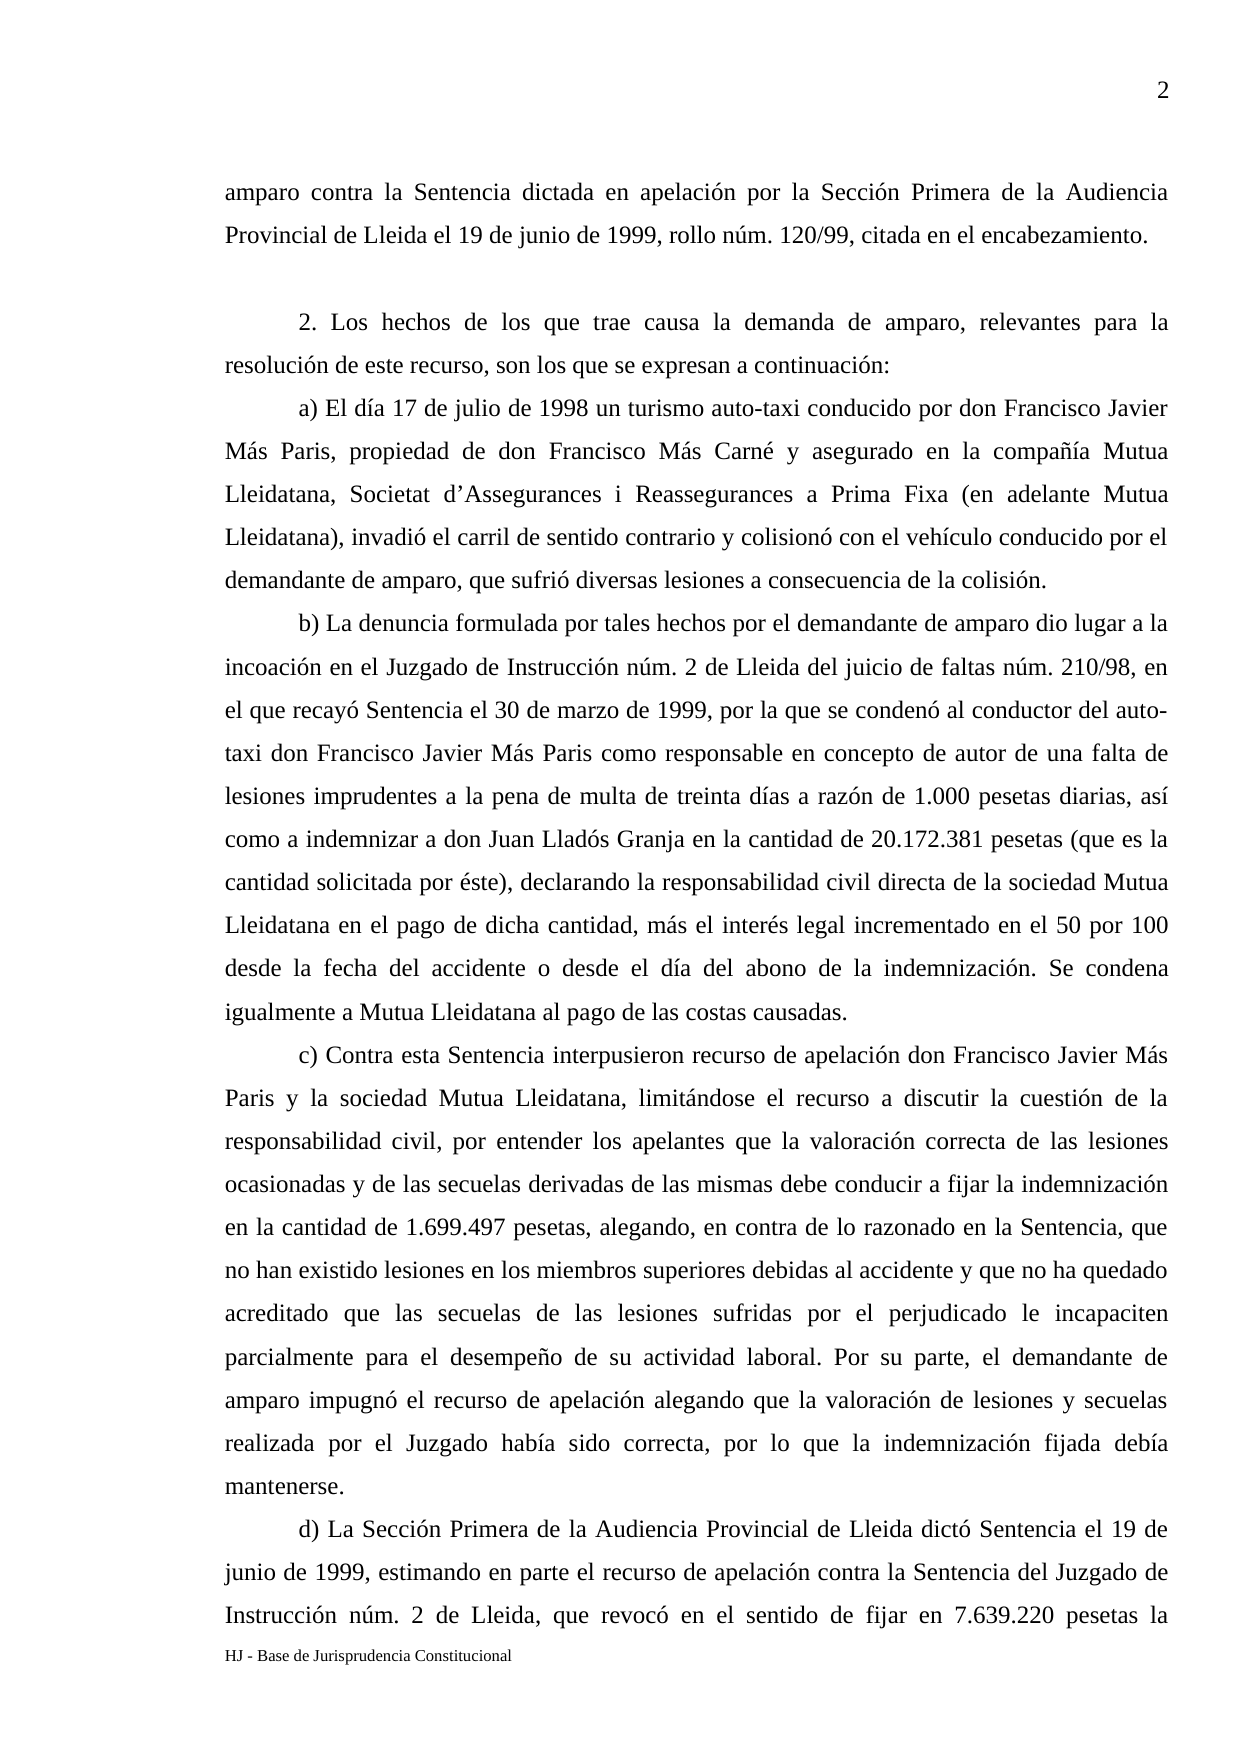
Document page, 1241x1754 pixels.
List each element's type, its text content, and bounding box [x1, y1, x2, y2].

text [224, 177, 1169, 249]
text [224, 1514, 1169, 1629]
text c) Contra esta Sentencia interpusieron recurso de apelación don Francisco Javier Más Paris y la sociedad Mutua Lleidatana, limitándose el recurso a discutir la cuestión de la responsabilidad civil, por entender los apelantes que la valoración correcta de las lesiones ocasionadas y de las secuelas derivadas de las mismas debe conducir a fijar la indemnización en la cantidad de 1.699.497 pesetas, alegando, en contra de lo razonado en la Sentencia, que no han existido lesiones en los miembros superiores debidas al accidente y que no ha quedado acreditado que las secuelas de las lesiones sufridas por el perjudicado le incapaciten parcialmente para el desempeño de su actividad laboral. Por su parte, el demandante de amparo impugnó el recurso de apelación alegando que la valoración de lesiones y secuelas realizada por el Juzgado había sido correcta, por lo que la indemnización fijada debía mantenerse. [224, 1040, 1169, 1500]
text b) La denuncia formulada por tales hechos por el demandante de amparo dio lugar a la incoación en el Juzgado de Instrucción núm. 2 de Lleida del juicio de faltas núm. 210/98, en el que recayó Sentencia el 30 de marzo de 1999, por la que se condenó al conductor del auto-taxi don Francisco Javier Más Paris como responsable en concepto de autor de una falta de lesiones imprudentes a la pena de multa de treinta días a razón de 1.000 pesetas diarias, así como a indemnizar a don Juan Lladós Granja en la cantidad de 20.172.381 pesetas (que es la cantidad solicitada por éste), declarando la responsabilidad civil directa de la sociedad Mutua Lleidatana en el pago de dicha cantidad, más el interés legal incrementado en el 50 por 100 desde la fecha del accidente o desde el día del abono de la indemnización. Se condena igualmente a Mutua Lleidatana al pago de las costas causadas. [224, 608, 1169, 1025]
text a) El día 17 de julio de 1998 un turismo auto-taxi conducido por don Francisco Javier Más Paris, propiedad de don Francisco Más Carné y asegurado en la compañía Mutua Lleidatana, Societat d’Assegurances i Reassegurances a Prima Fixa (en adelante Mutua Lleidatana), invadió el carril de sentido contrario y colisionó con el vehículo conducido por el demandante de amparo, que sufrió diversas lesiones a consecuencia de la colisión. [224, 393, 1169, 594]
text 2. Los hechos de los que trae causa la demanda de amparo, relevantes para la resolución de este recurso, son los que se expresan a continuación: [224, 307, 1169, 378]
